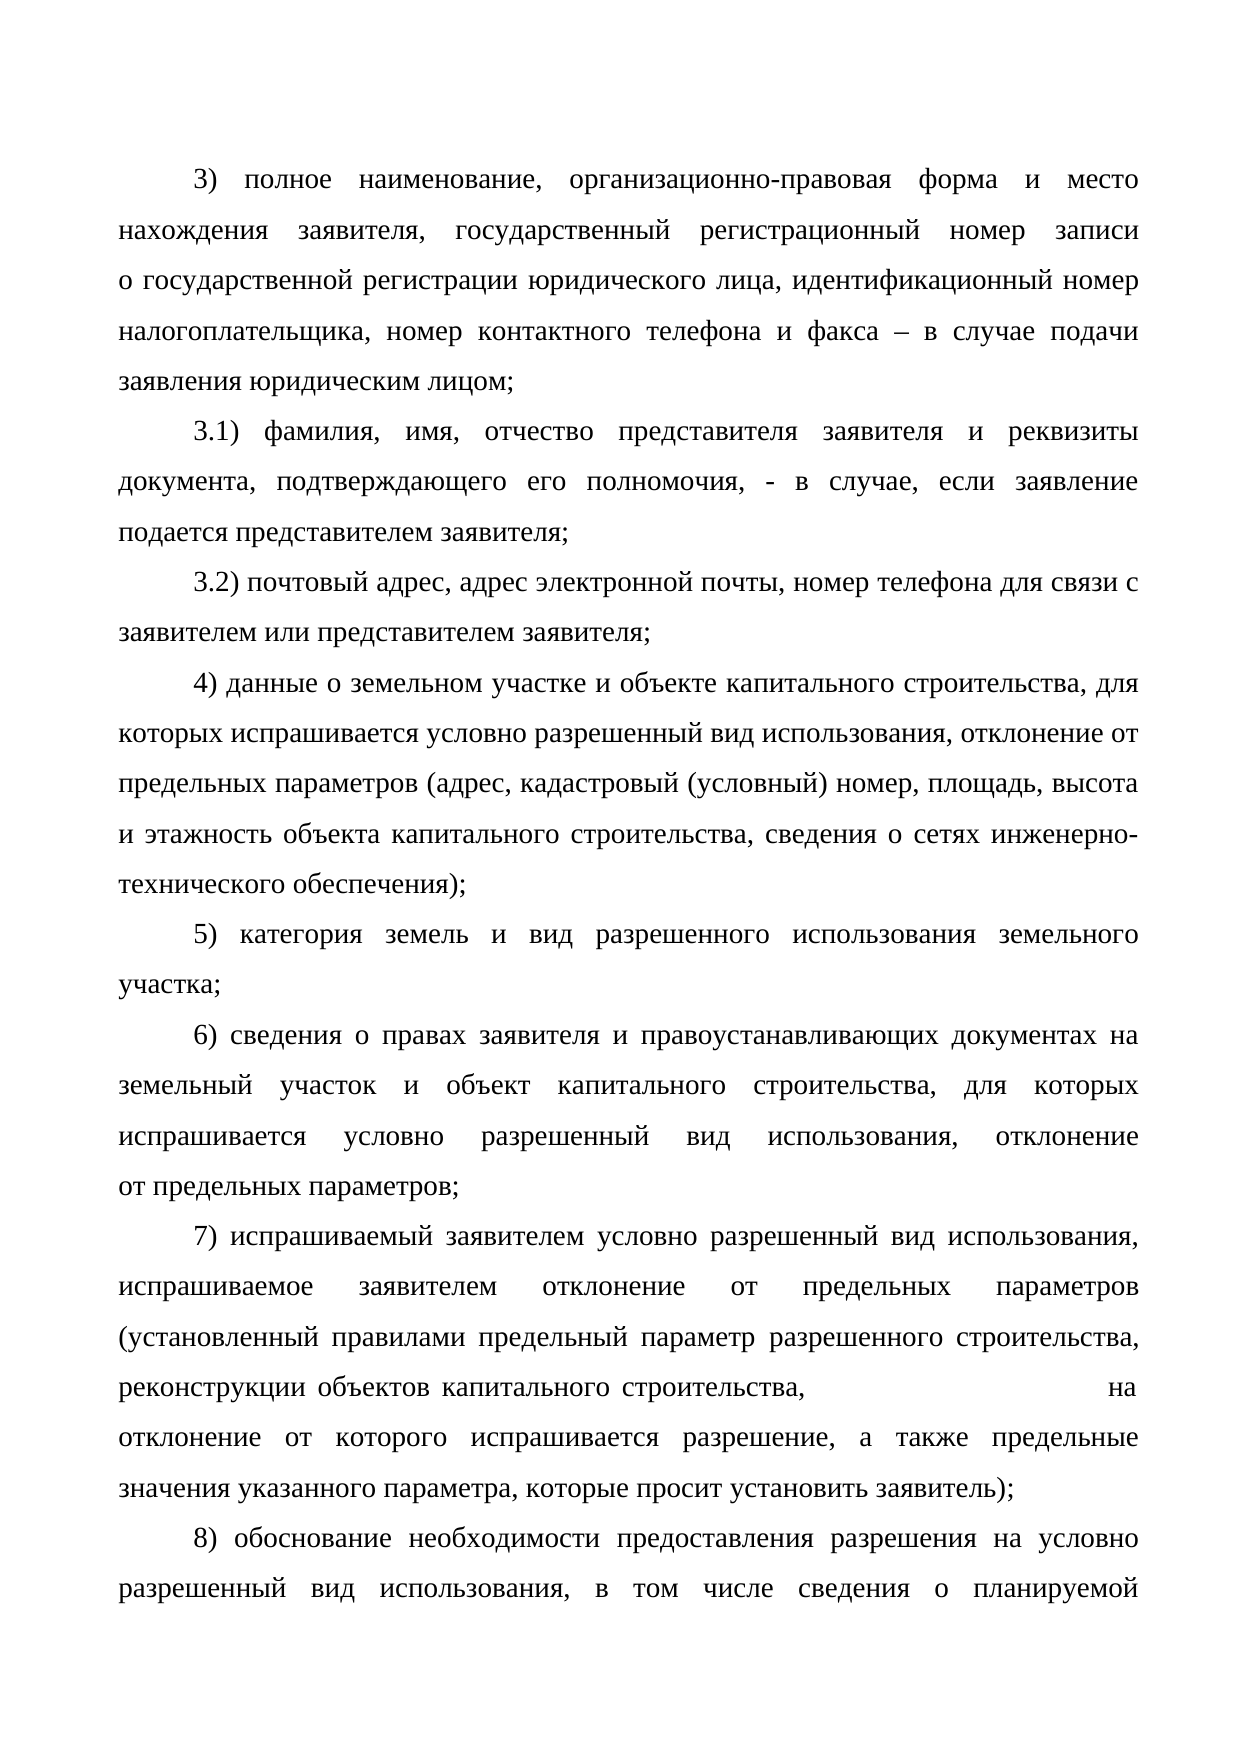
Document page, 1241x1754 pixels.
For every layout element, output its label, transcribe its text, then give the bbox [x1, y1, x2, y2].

text 6) сведения о правах заявителя и правоустанавливающих документах на земельный участок и объект капитального строительства, для которых испрашивается условно разрешенный вид использования, отклонение от предельных параметров; [118, 1017, 1140, 1201]
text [118, 1520, 1140, 1604]
text 3.1) фамилия, имя, отчество представителя заявителя и реквизиты документа, подтверждающего его полномочия, - в случае, если заявление подается представителем заявителя; [118, 413, 1140, 547]
text 5) категория земель и вид разрешенного использования земельного участка; [118, 916, 1140, 1000]
text 3) полное наименование, организационно-правовая форма и место нахождения заявителя, государственный регистрационный номер записи о государственной регистрации юридического лица, идентификационный номер налогоплательщика, номер контактного телефона и факса – в случае подачи заявления юридическим лицом; [118, 162, 1140, 396]
text 7) испрашиваемый заявителем условно разрешенный вид использования, испрашиваемое заявителем отклонение от предельных параметров (установленный правилами предельный параметр разрешенного строительства, реконструкции объектов капитального строительства, на отклонение от которого испрашивается разрешение, а также предельные значения указанного параметра, которые просит установить заявитель); [118, 1218, 1140, 1503]
text 3.2) почтовый адрес, адрес электронной почты, номер телефона для связи с заявителем или представителем заявителя; [118, 564, 1140, 648]
text 4) данные о земельном участке и объекте капитального строительства, для которых испрашивается условно разрешенный вид использования, отклонение от предельных параметров (адрес, кадастровый (условный) номер, площадь, высота и этажность объекта капитального строительства, сведения о сетях инженерно-технического обеспечения); [118, 665, 1140, 899]
